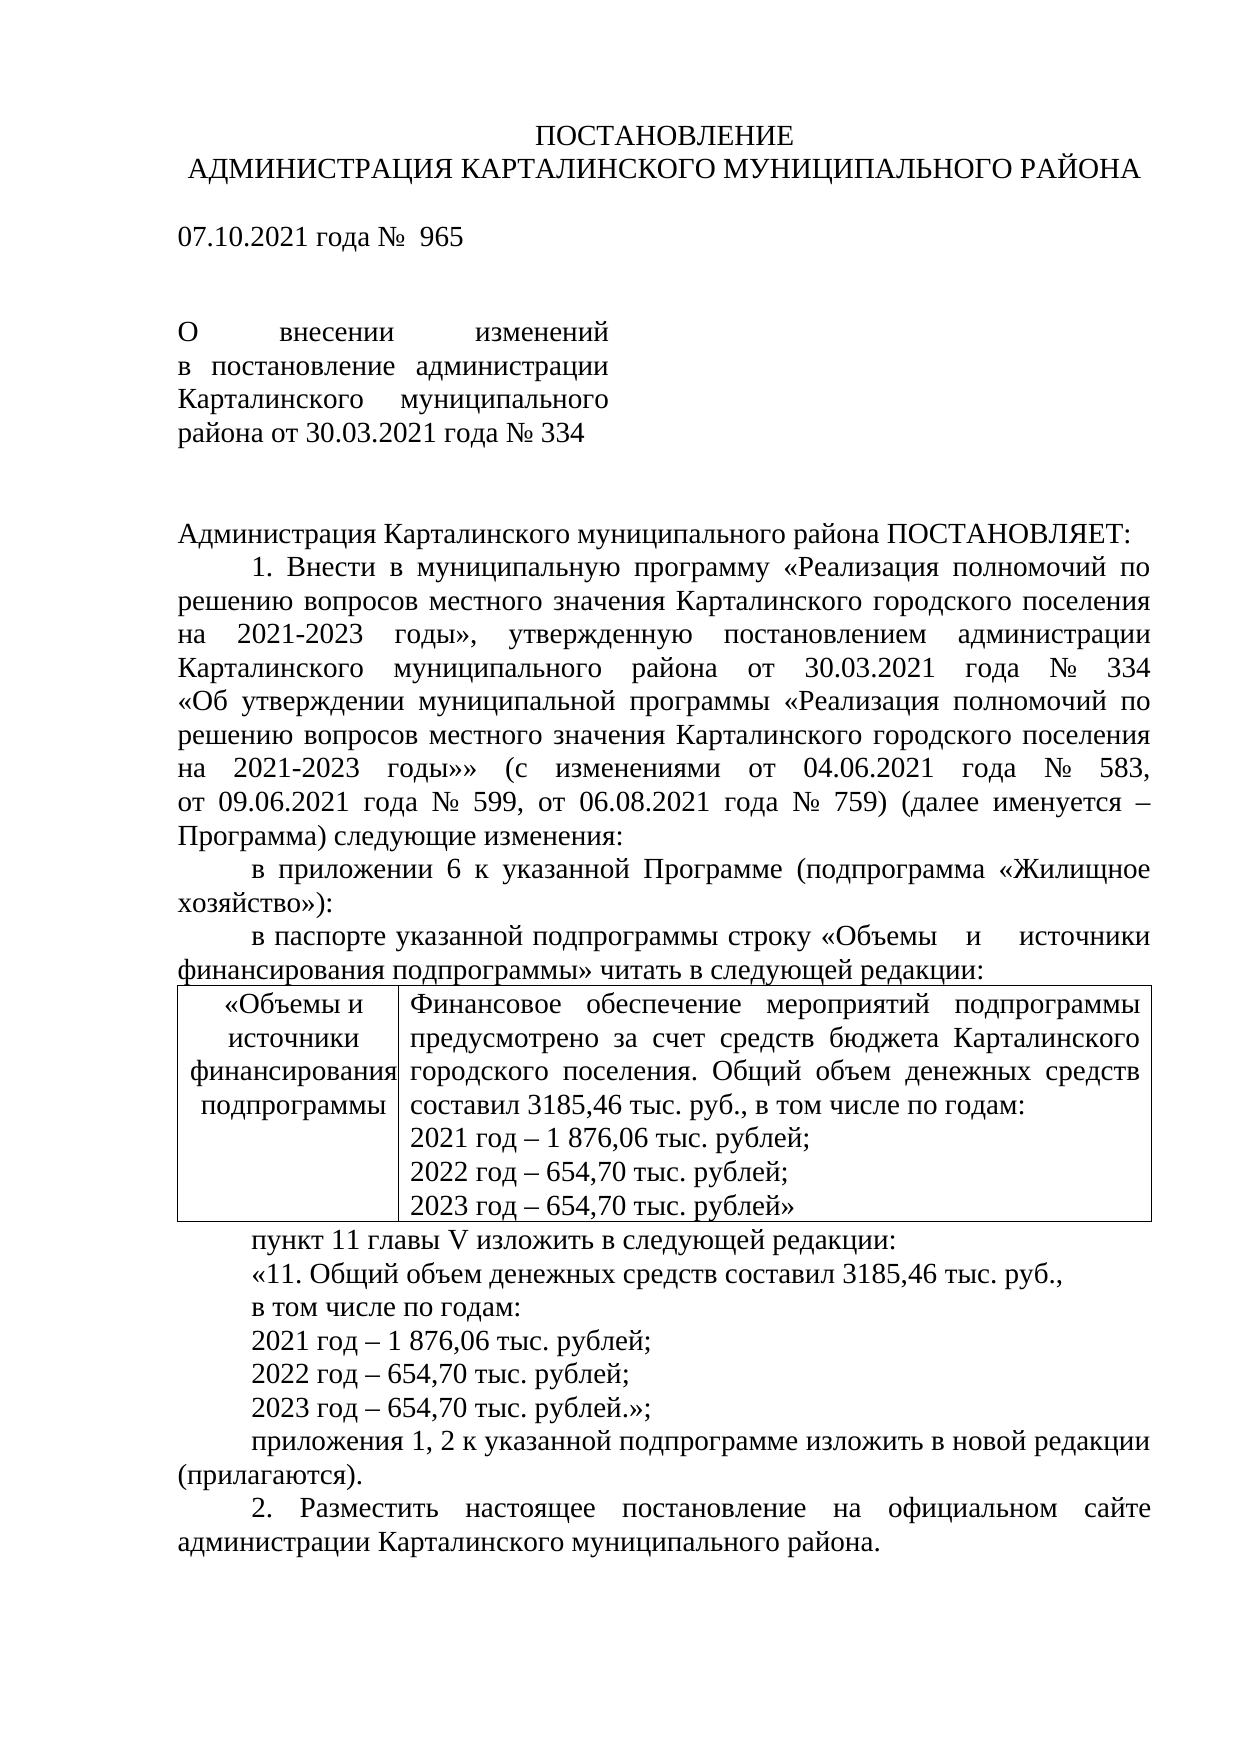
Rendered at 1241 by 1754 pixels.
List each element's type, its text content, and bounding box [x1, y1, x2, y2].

text 2022 год – 654,70 тыс. рублей; [177, 1356, 1152, 1390]
text Администрация Карталинского муниципального района ПОСТАНОВЛЯЕТ: [177, 516, 1152, 549]
text 2. Разместить настоящее постановление на официальном сайте администрации Карталинского муниципального района. [177, 1491, 1152, 1558]
text 07.10.2021 года № 965 [177, 219, 1152, 252]
table_header О внесении изменений в постановление администрации Карталинского муниципального района от 30.03.2021 года № 334 [166, 315, 620, 449]
text в паспорте указанной подпрограммы строку «Объемы и источники финансирования подпрограммы» читать в следующей редакции: [177, 918, 1152, 985]
text 2021 год – 1 876,06 тыс. рублей; [177, 1323, 1152, 1356]
text ПОСТАНОВЛЕНИЕ [177, 118, 1152, 152]
text АДМИНИСТРАЦИЯ КАРТАЛИНСКОГО МУНИЦИПАЛЬНОГО РАЙОНА [177, 152, 1152, 185]
text 1. Внести в муниципальную программу «Реализация полномочий по решению вопросов местного значения Карталинского городского поселения на 2021-2023 годы», утвержденную постановлением администрации Карталинского муниципального района от 30.03.2021 года № 334 «Об утверждении муниципальной программы «Реализация полномочий по решению вопросов местного значения Карталинского городского поселения на 2021-2023 годы»» (с изменениями от 04.06.2021 года № 583, от 09.06.2021 года № 599, от 06.08.2021 года № 759) (далее именуется – Программа) следующие изменения: [177, 549, 1152, 851]
list пункт 11 главы V изложить в следующей редакции: [177, 1222, 1152, 1256]
table_header Финансовое обеспечение мероприятий подпрограммы предусмотрено за счет средств бюджета Карталинского городского поселения. Общий объем денежных средств составил 3185,46 тыс. руб., в том числе по годам: 2021 год – 1 876,06 тыс. рублей; 2022 год – 654,70 тыс. рублей; 2023 год – 654,70 тыс. рублей» [399, 986, 1151, 1221]
text 2023 год – 654,70 тыс. рублей.»; [177, 1390, 1152, 1423]
list приложения 1, 2 к указанной подпрограмме изложить в новой редакции (прилагаются). [177, 1423, 1152, 1491]
list в приложении 6 к указанной Программе (подпрограмма «Жилищное хозяйство»): [177, 851, 1152, 918]
table_header «Объемы и источники финансирования подпрограммы [178, 986, 398, 1221]
list «11. Общий объем денежных средств составил 3185,46 тыс. руб., [177, 1256, 1152, 1289]
text в том числе по годам: [177, 1289, 1152, 1323]
